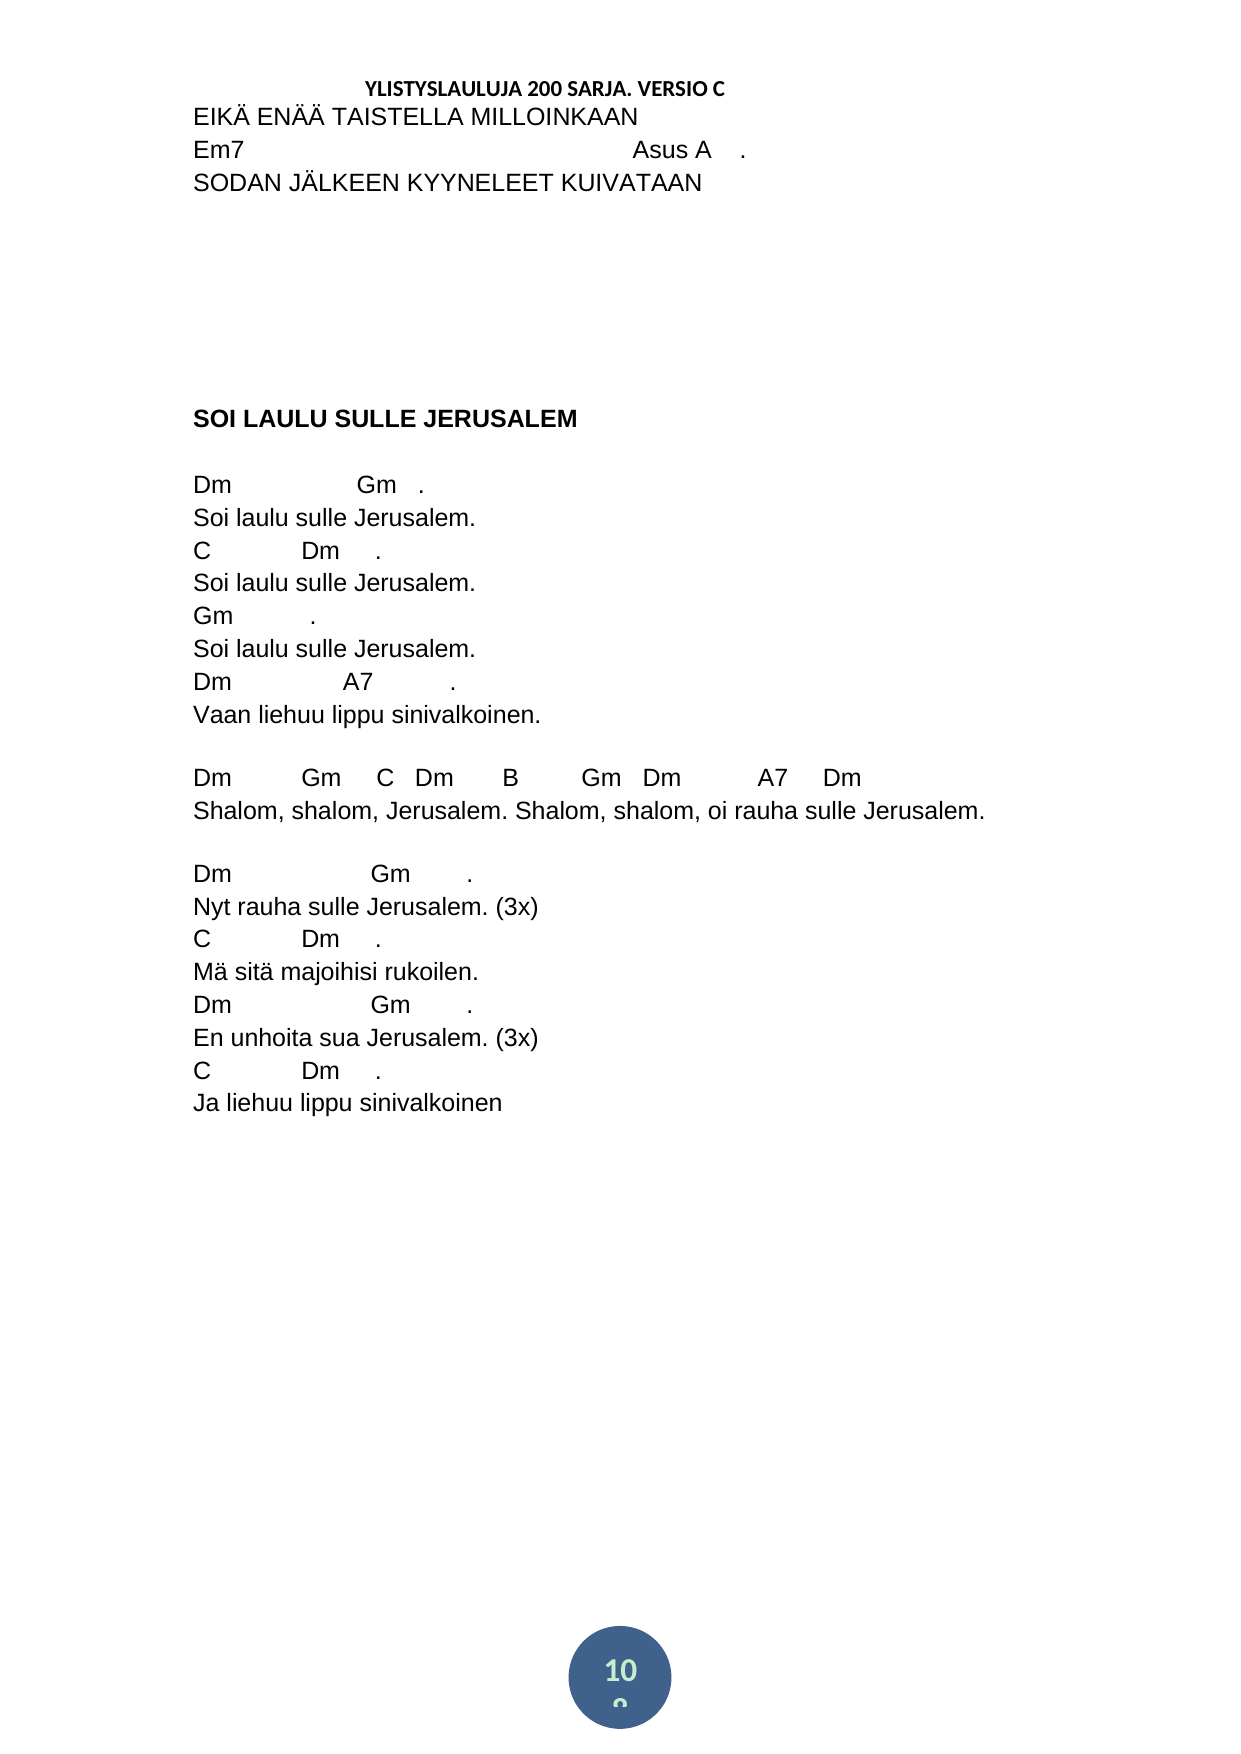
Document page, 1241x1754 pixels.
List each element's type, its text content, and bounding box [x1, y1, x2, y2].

text Ja liehuu lippu sinivalkoinen [193, 1088, 1165, 1117]
text Em7 Asus A . [193, 135, 1165, 163]
text Nyt rauha sulle Jerusalem. (3x) [193, 892, 1165, 920]
text Gm . [193, 601, 1165, 630]
text Dm Gm . [193, 990, 1165, 1019]
text C Dm . [193, 536, 1165, 564]
text Soi laulu sulle Jerusalem. [193, 634, 1165, 663]
text Soi laulu sulle Jerusalem. [193, 568, 1165, 597]
text Dm Gm . [193, 858, 1165, 887]
text Soi laulu sulle Jerusalem. [193, 503, 1165, 531]
text EIKÄ ENÄÄ TAISTELLA MILLOINKAAN [193, 102, 1165, 131]
text Dm Gm . [193, 470, 1165, 499]
text SOI LAULU SULLE JERUSALEM [193, 403, 1165, 432]
text C Dm . [193, 924, 1165, 953]
text C Dm . [193, 1056, 1165, 1084]
text SODAN JÄLKEEN KYYNELEET KUIVATAAN [193, 167, 1165, 196]
text Shalom, shalom, Jerusalem. Shalom, shalom, oi rauha sulle Jerusalem. [193, 796, 1165, 824]
text Dm A7 . [193, 667, 1165, 696]
text Vaan liehuu lippu sinivalkoinen. [193, 700, 1165, 729]
text Dm Gm C Dm B Gm Dm A7 Dm [193, 763, 1165, 791]
text Mä sitä majoihisi rukoilen. [193, 957, 1165, 986]
text En unhoita sua Jerusalem. (3x) [193, 1023, 1165, 1051]
